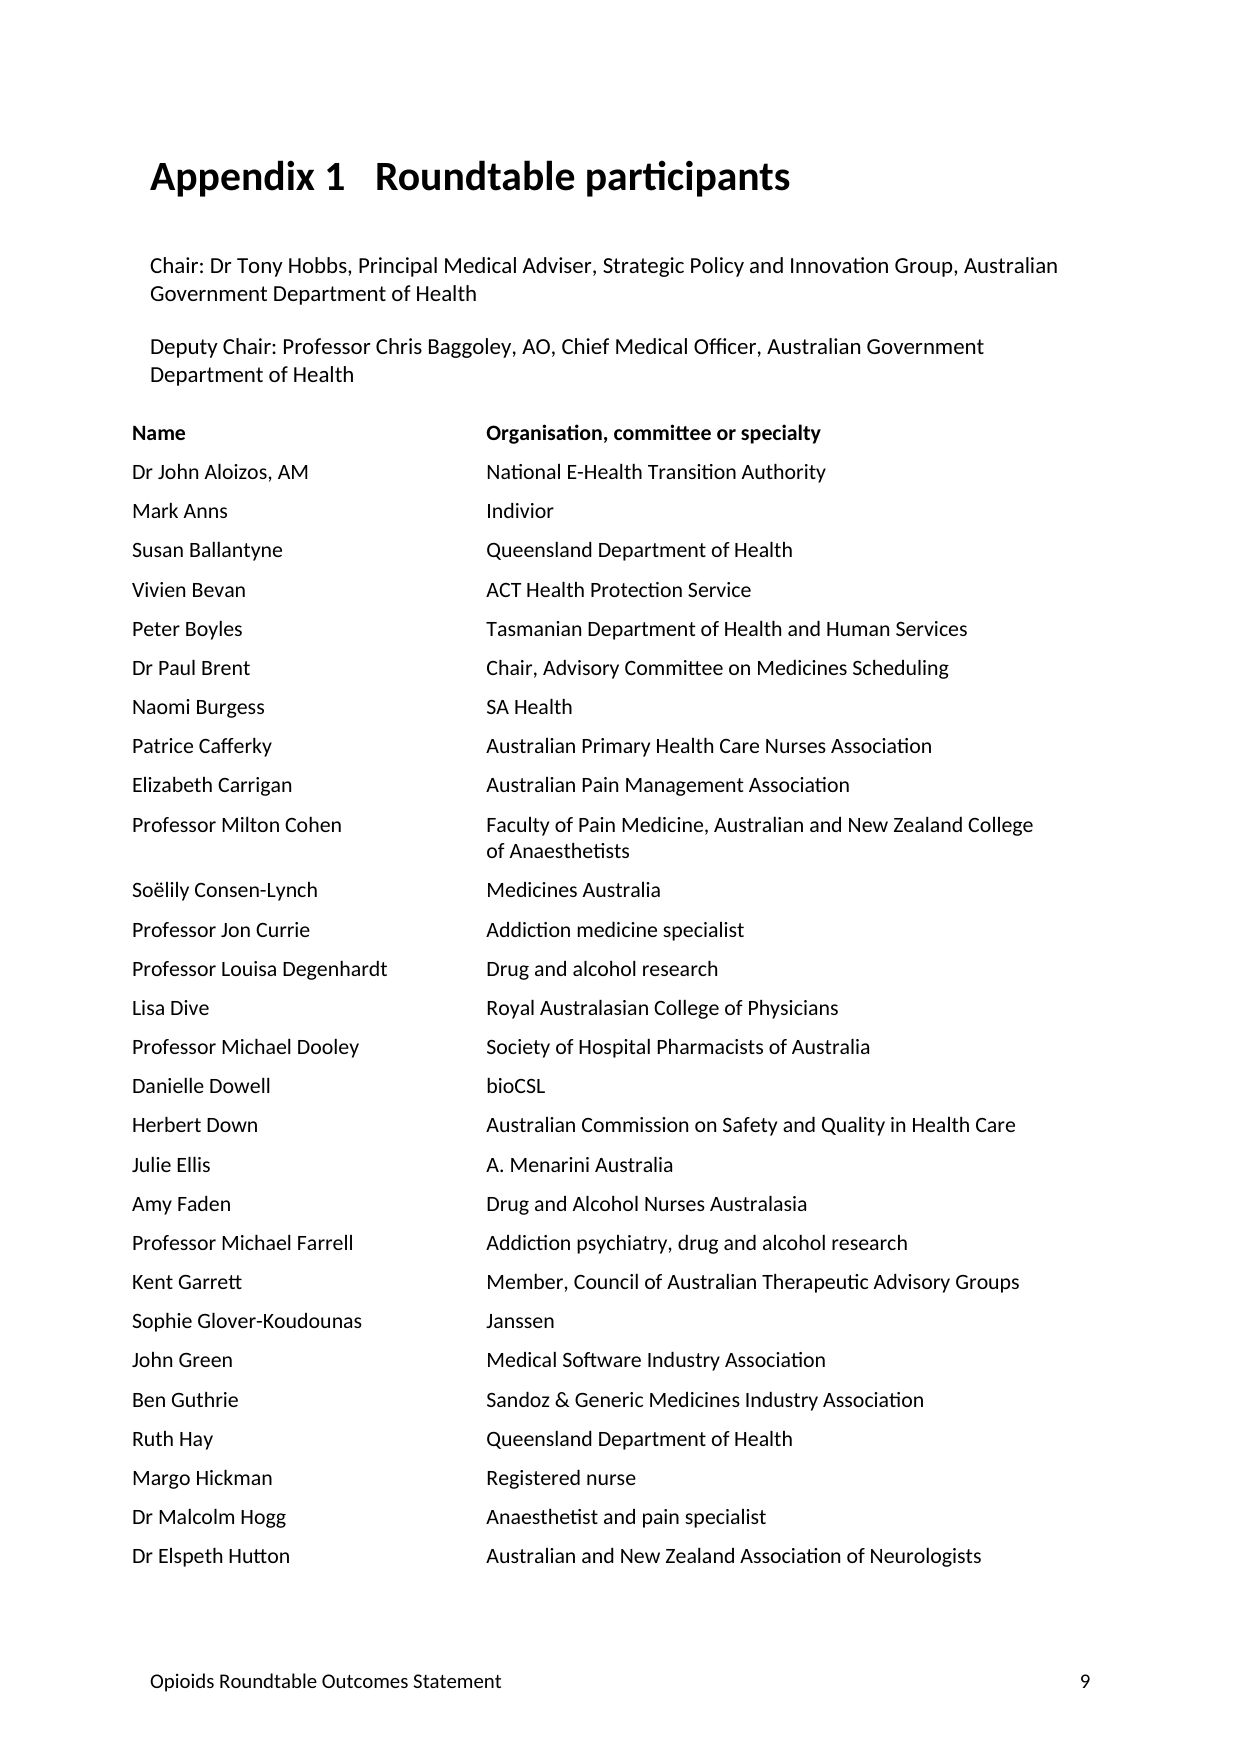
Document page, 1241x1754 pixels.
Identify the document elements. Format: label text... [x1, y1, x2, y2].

table_cell bioCSL [475, 1066, 1066, 1105]
table_cell Danielle Dowell [121, 1066, 475, 1105]
table_cell Ben Guthrie [121, 1380, 475, 1419]
table_cell A. Menarini Australia [475, 1145, 1066, 1184]
table_cell Australian Primary Health Care Nurses Association [475, 726, 1066, 765]
table_cell Peter Boyles [121, 609, 475, 648]
table_cell Medical Software Industry Association [475, 1340, 1066, 1379]
text Deputy Chair: Professor Chris Baggoley, AO, Chief Medical Officer, Australian Government Department of Health [150, 332, 1090, 388]
table_cell Susan Ballantyne [121, 530, 475, 569]
table_cell Faculty of Pain Medicine, Australian and New Zealand College of Anaesthetists [475, 805, 1066, 870]
table_cell Drug and Alcohol Nurses Australasia [475, 1184, 1066, 1223]
table_cell Margo Hickman [121, 1458, 475, 1497]
table_cell Dr Elspeth Hutton [121, 1536, 475, 1575]
table_cell Professor Michael Farrell [121, 1223, 475, 1262]
table_cell Society of Hospital Pharmacists of Australia [475, 1027, 1066, 1066]
table_cell SA Health [475, 687, 1066, 726]
table_cell Drug and alcohol research [475, 949, 1066, 988]
text Chair: Dr Tony Hobbs, Principal Medical Adviser, Strategic Policy and Innovation Group, Australian Government Department of Health [150, 251, 1090, 307]
table_cell Lisa Dive [121, 988, 475, 1027]
table_cell Julie Ellis [121, 1145, 475, 1184]
table_cell Tasmanian Department of Health and Human Services [475, 609, 1066, 648]
table_cell Mark Anns [121, 491, 475, 530]
table_cell Sophie Glover-Koudounas [121, 1301, 475, 1340]
table_cell Addiction psychiatry, drug and alcohol research [475, 1223, 1066, 1262]
table_cell Amy Faden [121, 1184, 475, 1223]
table_cell Soëlily Consen-Lynch [121, 870, 475, 909]
table_cell Ruth Hay [121, 1419, 475, 1458]
table_cell Dr Malcolm Hogg [121, 1497, 475, 1536]
table_cell Dr Paul Brent [121, 648, 475, 687]
table_cell Herbert Down [121, 1105, 475, 1144]
table_cell Kent Garrett [121, 1262, 475, 1301]
table_cell Queensland Department of Health [475, 530, 1066, 569]
table_cell Australian and New Zealand Association of Neurologists [475, 1536, 1066, 1575]
table_cell Sandoz & Generic Medicines Industry Association [475, 1380, 1066, 1419]
table_cell Royal Australasian College of Physicians [475, 988, 1066, 1027]
table_cell Australian Pain Management Association [475, 765, 1066, 804]
table_cell Indivior [475, 491, 1066, 530]
table_cell Dr John Aloizos, AM [121, 452, 475, 491]
table_cell Professor Louisa Degenhardt [121, 949, 475, 988]
table_cell Australian Commission on Safety and Quality in Health Care [475, 1105, 1066, 1144]
table_cell Queensland Department of Health [475, 1419, 1066, 1458]
table_cell Professor Milton Cohen [121, 805, 475, 870]
table_cell National E-Health Transition Authority [475, 452, 1066, 491]
table_cell Naomi Burgess [121, 687, 475, 726]
table_cell Elizabeth Carrigan [121, 765, 475, 804]
table_cell Vivien Bevan [121, 570, 475, 609]
table_cell Anaesthetist and pain specialist [475, 1497, 1066, 1536]
table_cell Member, Council of Australian Therapeutic Advisory Groups [475, 1262, 1066, 1301]
table_cell Professor Jon Currie [121, 910, 475, 949]
table_cell Patrice Cafferky [121, 726, 475, 765]
table_header Name [121, 413, 475, 452]
table_cell Janssen [475, 1301, 1066, 1340]
table_cell Professor Michael Dooley [121, 1027, 475, 1066]
table_cell Registered nurse [475, 1458, 1066, 1497]
table_cell Medicines Australia [475, 870, 1066, 909]
table_cell John Green [121, 1340, 475, 1379]
table_header Organisation, committee or specialty [475, 413, 1066, 452]
table_cell Addiction medicine specialist [475, 910, 1066, 949]
subtitle Appendix 1 Roundtable participants [150, 150, 1090, 201]
table_cell Chair, Advisory Committee on Medicines Scheduling [475, 648, 1066, 687]
table_cell ACT Health Protection Service [475, 570, 1066, 609]
